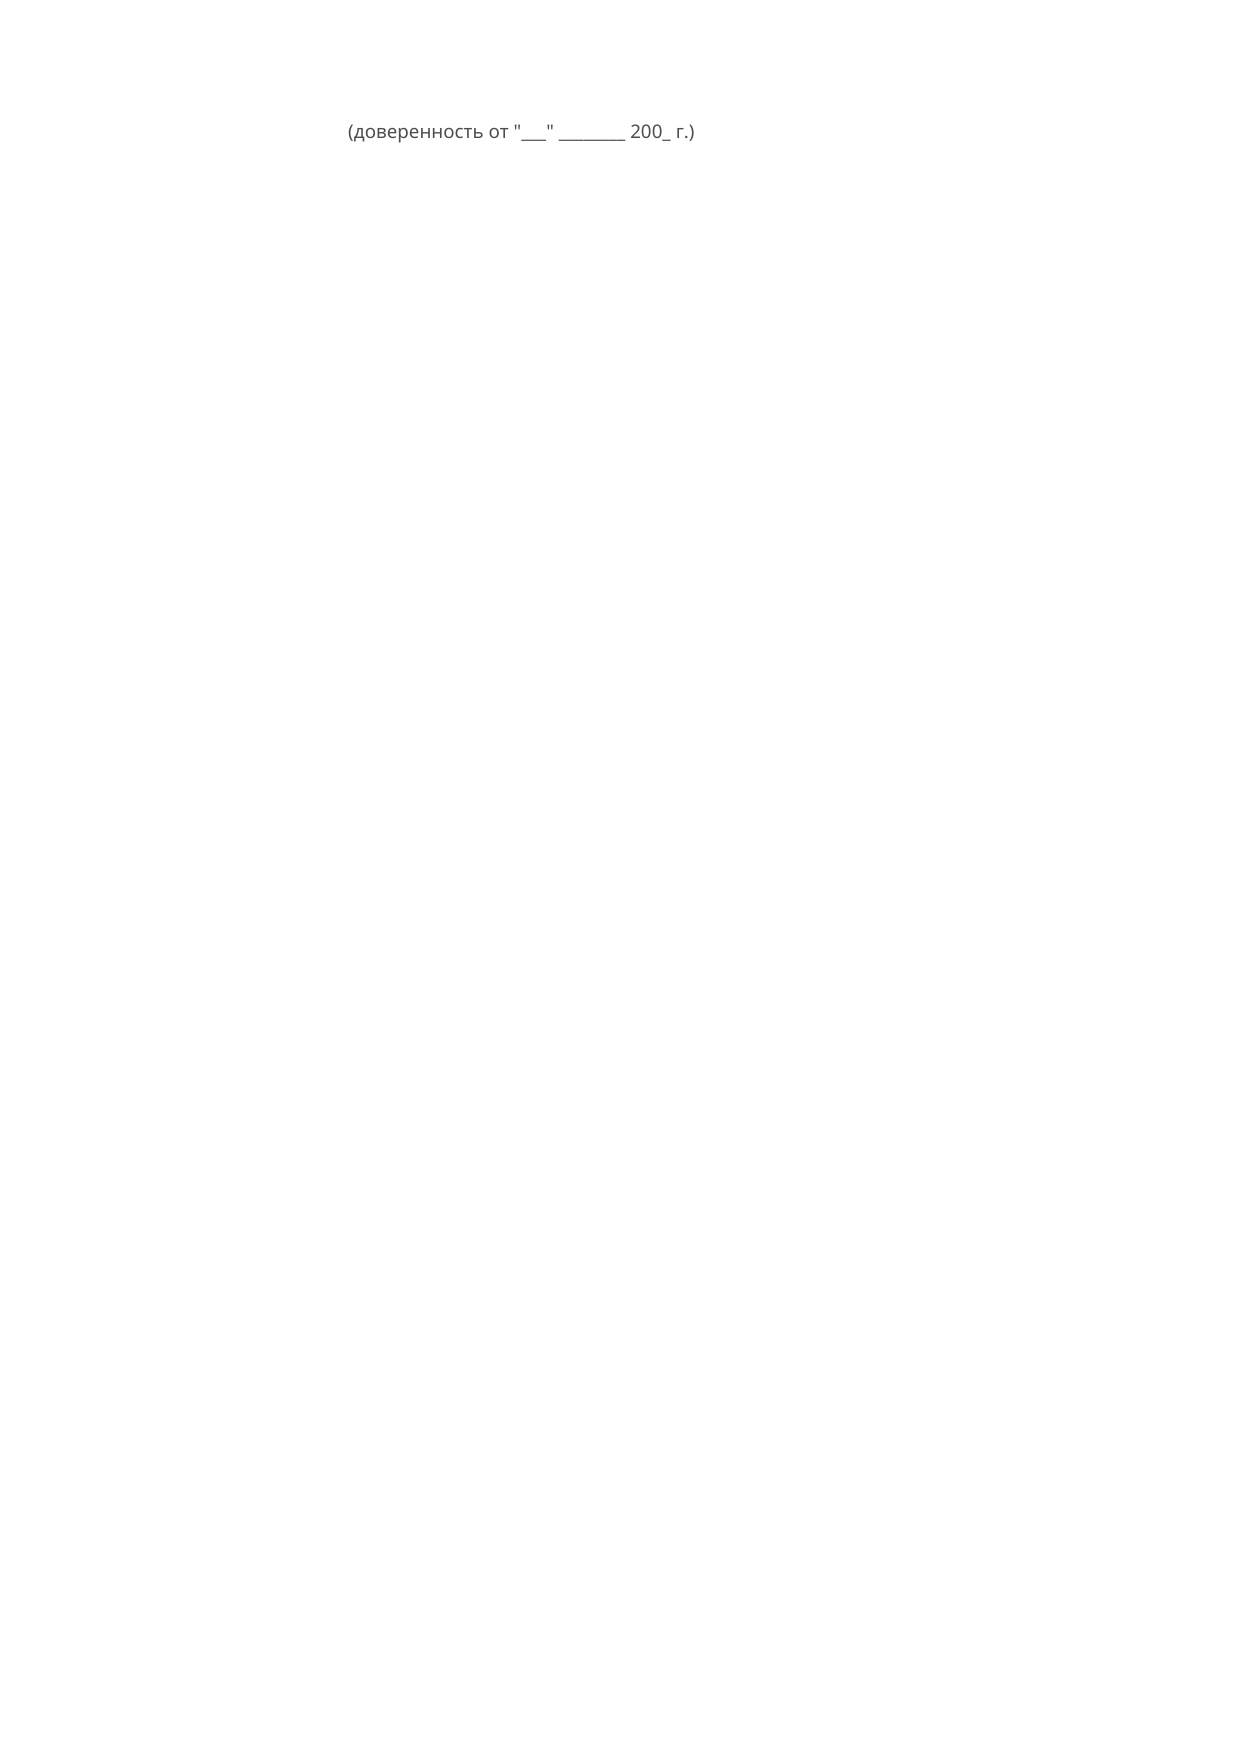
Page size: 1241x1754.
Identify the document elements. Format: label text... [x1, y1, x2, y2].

text (доверенность от "___" ________ 200_ г.) [177, 118, 1152, 144]
